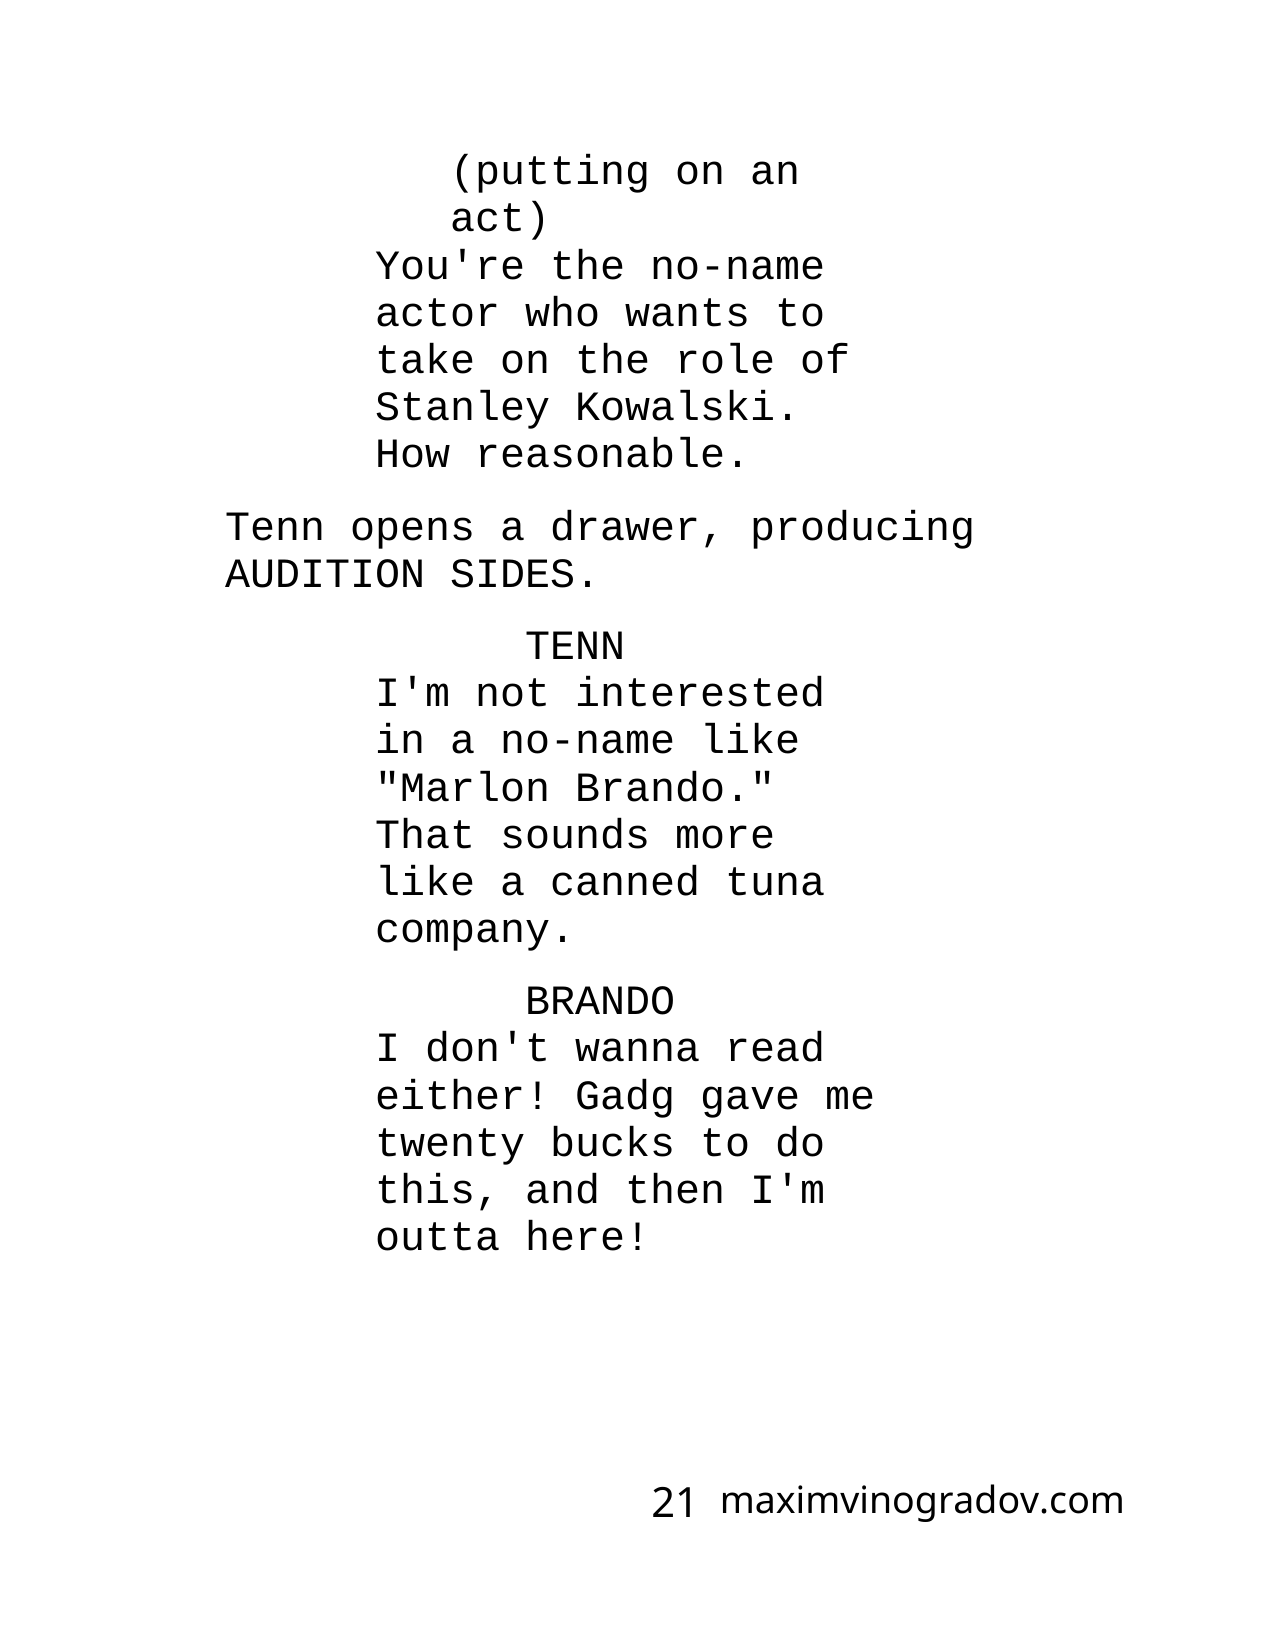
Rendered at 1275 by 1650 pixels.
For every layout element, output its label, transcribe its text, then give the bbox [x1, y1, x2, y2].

text I'm not interested in a no-name like "Marlon Brando." That sounds more like a canned tuna company. [375, 672, 892, 955]
text I don't wanna read either! Gadg gave me twenty bucks to do this, and then I'm outta here! [375, 1027, 892, 1263]
text (putting on an act) [450, 150, 832, 244]
text You're the no-name actor who wants to take on the role of Stanley Kowalski. How reasonable. [375, 244, 892, 480]
text BRANDO [525, 980, 1087, 1027]
text Tenn opens a drawer, producing AUDITION SIDES. [225, 505, 1125, 600]
text Tenn [525, 625, 1087, 672]
